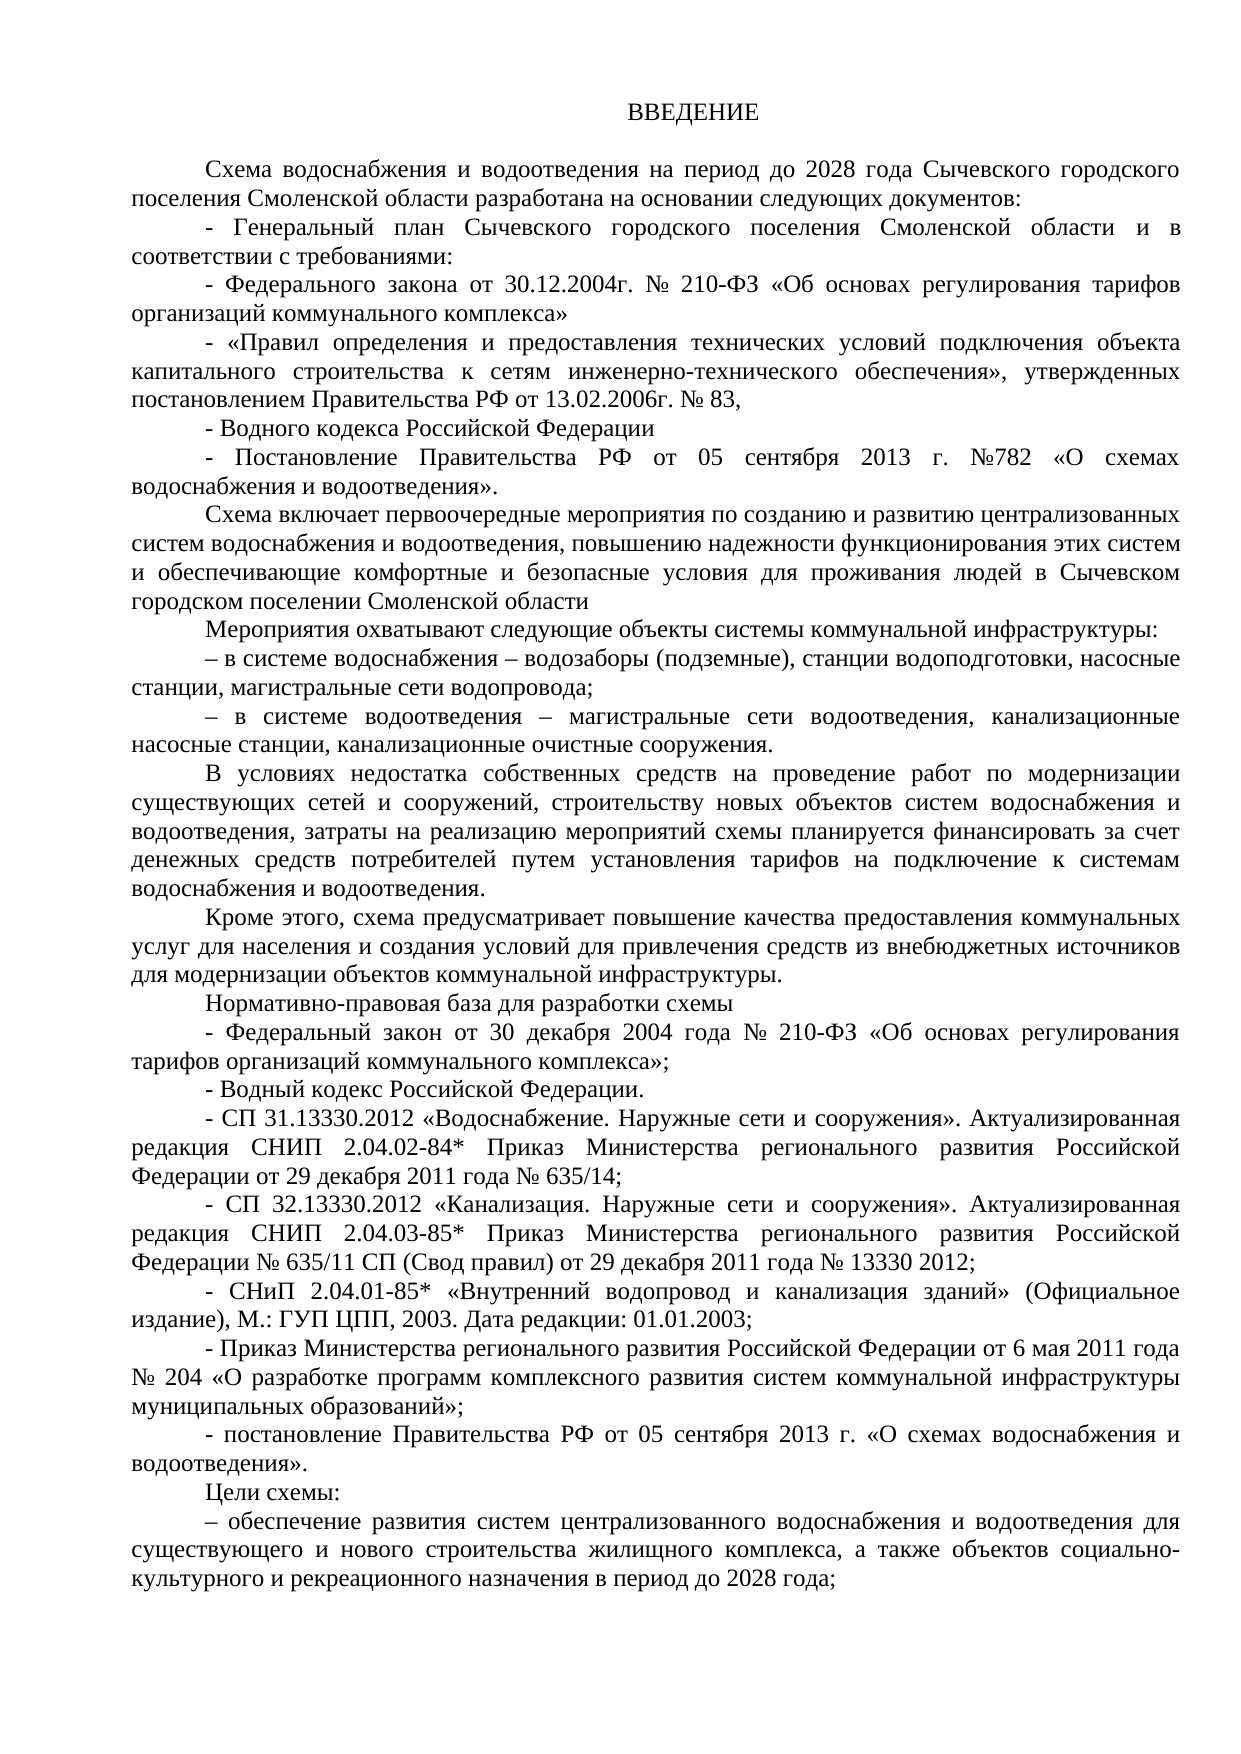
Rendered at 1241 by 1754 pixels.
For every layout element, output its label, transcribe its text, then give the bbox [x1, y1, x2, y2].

text – обеспечение развития систем централизованного водоснабжения и водоотведения для существующего и нового строительства жилищного комплекса, а также объектов социально-культурного и рекреационного назначения в период до 2028 года; [131, 1506, 1181, 1592]
text В условиях недостатка собственных средств на проведение работ по модернизации существующих сетей и сооружений, строительству новых объектов систем водоснабжения и водоотведения, затраты на реализацию мероприятий схемы планируется финансировать за счет денежных средств потребителей путем установления тарифов на подключение к системам водоснабжения и водоотведения. [131, 758, 1181, 902]
text Нормативно-правовая база для разработки схемы [131, 988, 1181, 1017]
text – в системе водоснабжения – водозаборы (подземные), станции водоподготовки, насосные станции, магистральные сети водопровода; [131, 643, 1181, 701]
text Цели схемы: [131, 1477, 1181, 1506]
text - Постановление Правительства РФ от 05 сентября 2013 г. №782 «О схемах водоснабжения и водоотведения». [131, 442, 1181, 499]
text - СП 32.13330.2012 «Канализация. Наружные сети и сооружения». Актуализированная редакция СНИП 2.04.03-85* Приказ Министерства регионального развития Российской Федерации № 635/11 СП (Свод правил) от 29 декабря 2011 года № 13330 2012; [131, 1189, 1181, 1276]
text - Федеральный закон от 30 декабря 2004 года № 210-ФЗ «Об основах регулирования тарифов организаций коммунального комплекса»; [131, 1017, 1181, 1074]
text - СП 31.13330.2012 «Водоснабжение. Наружные сети и сооружения». Актуализированная редакция СНИП 2.04.02-84* Приказ Министерства регионального развития Российской Федерации от 29 декабря 2011 года № 635/14; [131, 1103, 1181, 1189]
text - Федерального закона от 30.12.2004г. № 210-ФЗ «Об основах регулирования тарифов организаций коммунального комплекса» [131, 269, 1181, 327]
text - Приказ Министерства регионального развития Российской Федерации от 6 мая 2011 года № 204 «О разработке программ комплексного развития систем коммунальной инфраструктуры муниципальных образований»; [131, 1333, 1181, 1419]
text - Генеральный план Сычевского городского поселения Смоленской области и в соответствии с требованиями: [131, 212, 1181, 269]
text - СНиП 2.04.01-85* «Внутренний водопровод и канализация зданий» (Официальное издание), М.: ГУП ЦПП, 2003. Дата редакции: 01.01.2003; [131, 1276, 1181, 1333]
text Кроме этого, схема предусматривает повышение качества предоставления коммунальных услуг для населения и создания условий для привлечения средств из внебюджетных источников для модернизации объектов коммунальной инфраструктуры. [131, 902, 1181, 988]
text - Водный кодекс Российской Федерации. [131, 1074, 1181, 1103]
text Мероприятия охватывают следующие объекты системы коммунальной инфраструктуры: [131, 614, 1181, 643]
text - постановление Правительства РФ от 05 сентября 2013 г. «О схемах водоснабжения и водоотведения». [131, 1419, 1181, 1477]
text - Водного кодекса Российской Федерации [131, 413, 1181, 442]
text - «Правил определения и предоставления технических условий подключения объекта капитального строительства к сетям инженерно-технического обеспечения», утвержденных постановлением Правительства РФ от 13.02.2006г. № 83, [131, 327, 1181, 413]
text Схема включает первоочередные мероприятия по созданию и развитию централизованных систем водоснабжения и водоотведения, повышению надежности функционирования этих систем и обеспечивающие комфортные и безопасные условия для проживания людей в Сычевском городском поселении Смоленской области [131, 499, 1181, 614]
text – в системе водоотведения – магистральные сети водоотведения, канализационные насосные станции, канализационные очистные сооружения. [131, 701, 1181, 758]
text Схема водоснабжения и водоотведения на период до 2028 года Сычевского городского поселения Смоленской области разработана на основании следующих документов: [131, 154, 1181, 212]
subtitle ВВЕДЕНИЕ [131, 97, 1181, 126]
